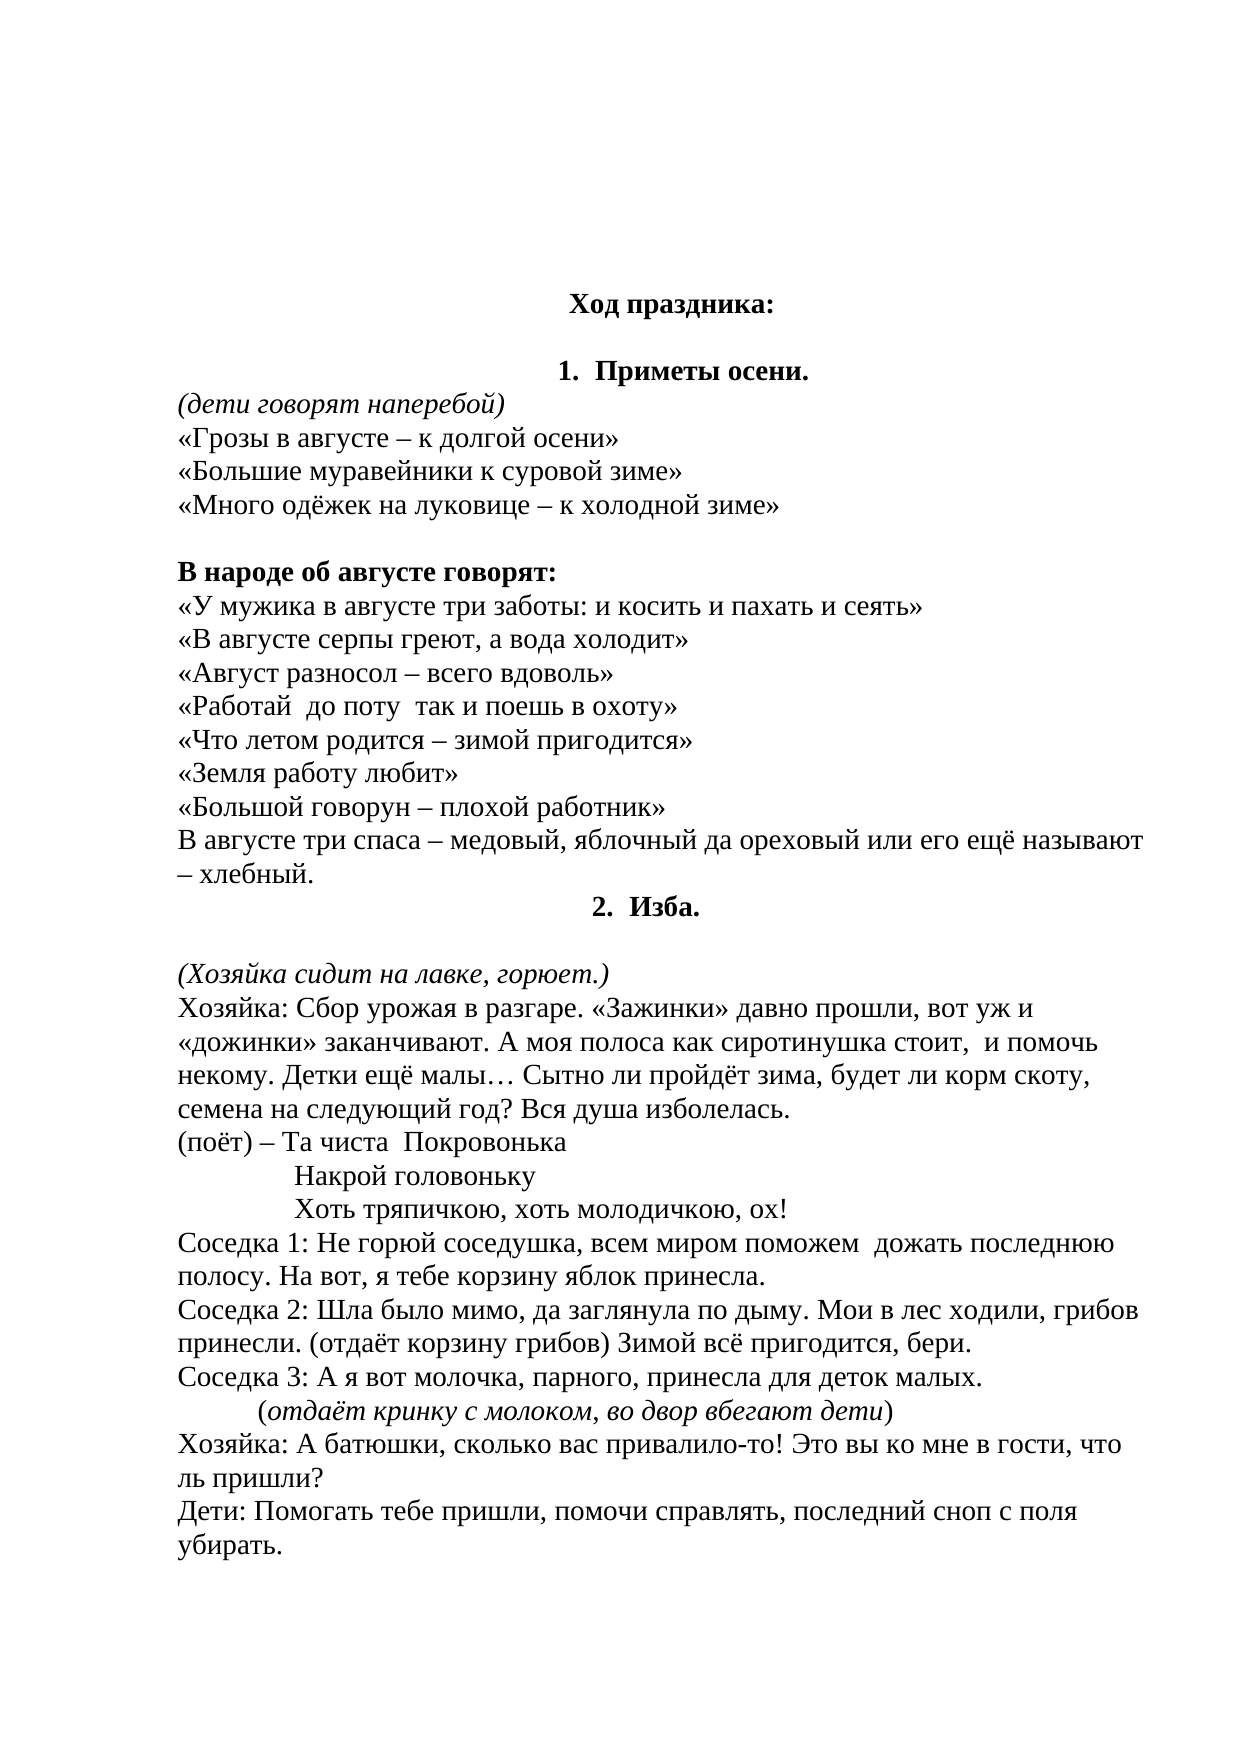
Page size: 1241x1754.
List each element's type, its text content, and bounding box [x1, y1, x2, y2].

list Соседка 1: Не горюй соседушка, всем миром поможем дожать последнюю полосу. На вот, я тебе корзину яблок принесла. [177, 1225, 1152, 1292]
list «Много одёжек на луковице – к холодной зиме» [177, 487, 1152, 521]
list Накрой головоньку [177, 1158, 1152, 1191]
list «Земля работу любит» [177, 755, 1152, 789]
list Приметы осени. [215, 353, 1152, 386]
list Соседка 3: А я вот молочка, парного, принесла для деток малых. [177, 1359, 1152, 1393]
list Хозяйка: Сбор урожая в разгаре. «Зажинки» давно прошли, вот уж и «дожинки» заканчивают. А моя полоса как сиротинушка стоит, и помочь некому. Детки ещё малы… Сытно ли пройдёт зима, будет ли корм скоту, семена на следующий год? Вся душа изболелась. [177, 990, 1152, 1124]
list (дети говорят наперебой) [177, 386, 1152, 420]
list «Что летом родится – зимой пригодится» [177, 722, 1152, 755]
list Хоть тряпичкою, хоть молодичкою, ох! [177, 1191, 1152, 1225]
list «В августе серпы греют, а вода холодит» [177, 621, 1152, 655]
list Ход праздника: [192, 286, 1152, 319]
list В августе три спаса – медовый, яблочный да ореховый или его ещё называют – хлебный. [177, 822, 1152, 889]
list «Большой говорун – плохой работник» [177, 789, 1152, 822]
list Соседка 2: Шла было мимо, да заглянула по дыму. Мои в лес ходили, грибов принесли. (отдаёт корзину грибов) Зимой всё пригодится, бери. [177, 1292, 1152, 1359]
list «Август разносол – всего вдоволь» [177, 655, 1152, 688]
list В народе об августе говорят: [177, 554, 1152, 588]
list «У мужика в августе три заботы: и косить и пахать и сеять» [177, 588, 1152, 621]
list Дети: Помогать тебе пришли, помочи справлять, последний сноп с поля убирать. [177, 1493, 1152, 1560]
text (отдаёт кринку с молоком, во двор вбегают дети) [177, 1393, 1152, 1426]
list «Большие муравейники к суровой зиме» [177, 453, 1152, 487]
list (поёт) – Та чиста Покровонька [177, 1124, 1152, 1158]
list «Работай до поту так и поешь в охоту» [177, 688, 1152, 722]
list Хозяйка: А батюшки, сколько вас привалило-то! Это вы ко мне в гости, что ль пришли? [177, 1426, 1152, 1493]
list (Хозяйка сидит на лавке, горюет.) [177, 957, 1152, 990]
list Изба. [140, 889, 1152, 923]
list «Грозы в августе – к долгой осени» [177, 420, 1152, 453]
